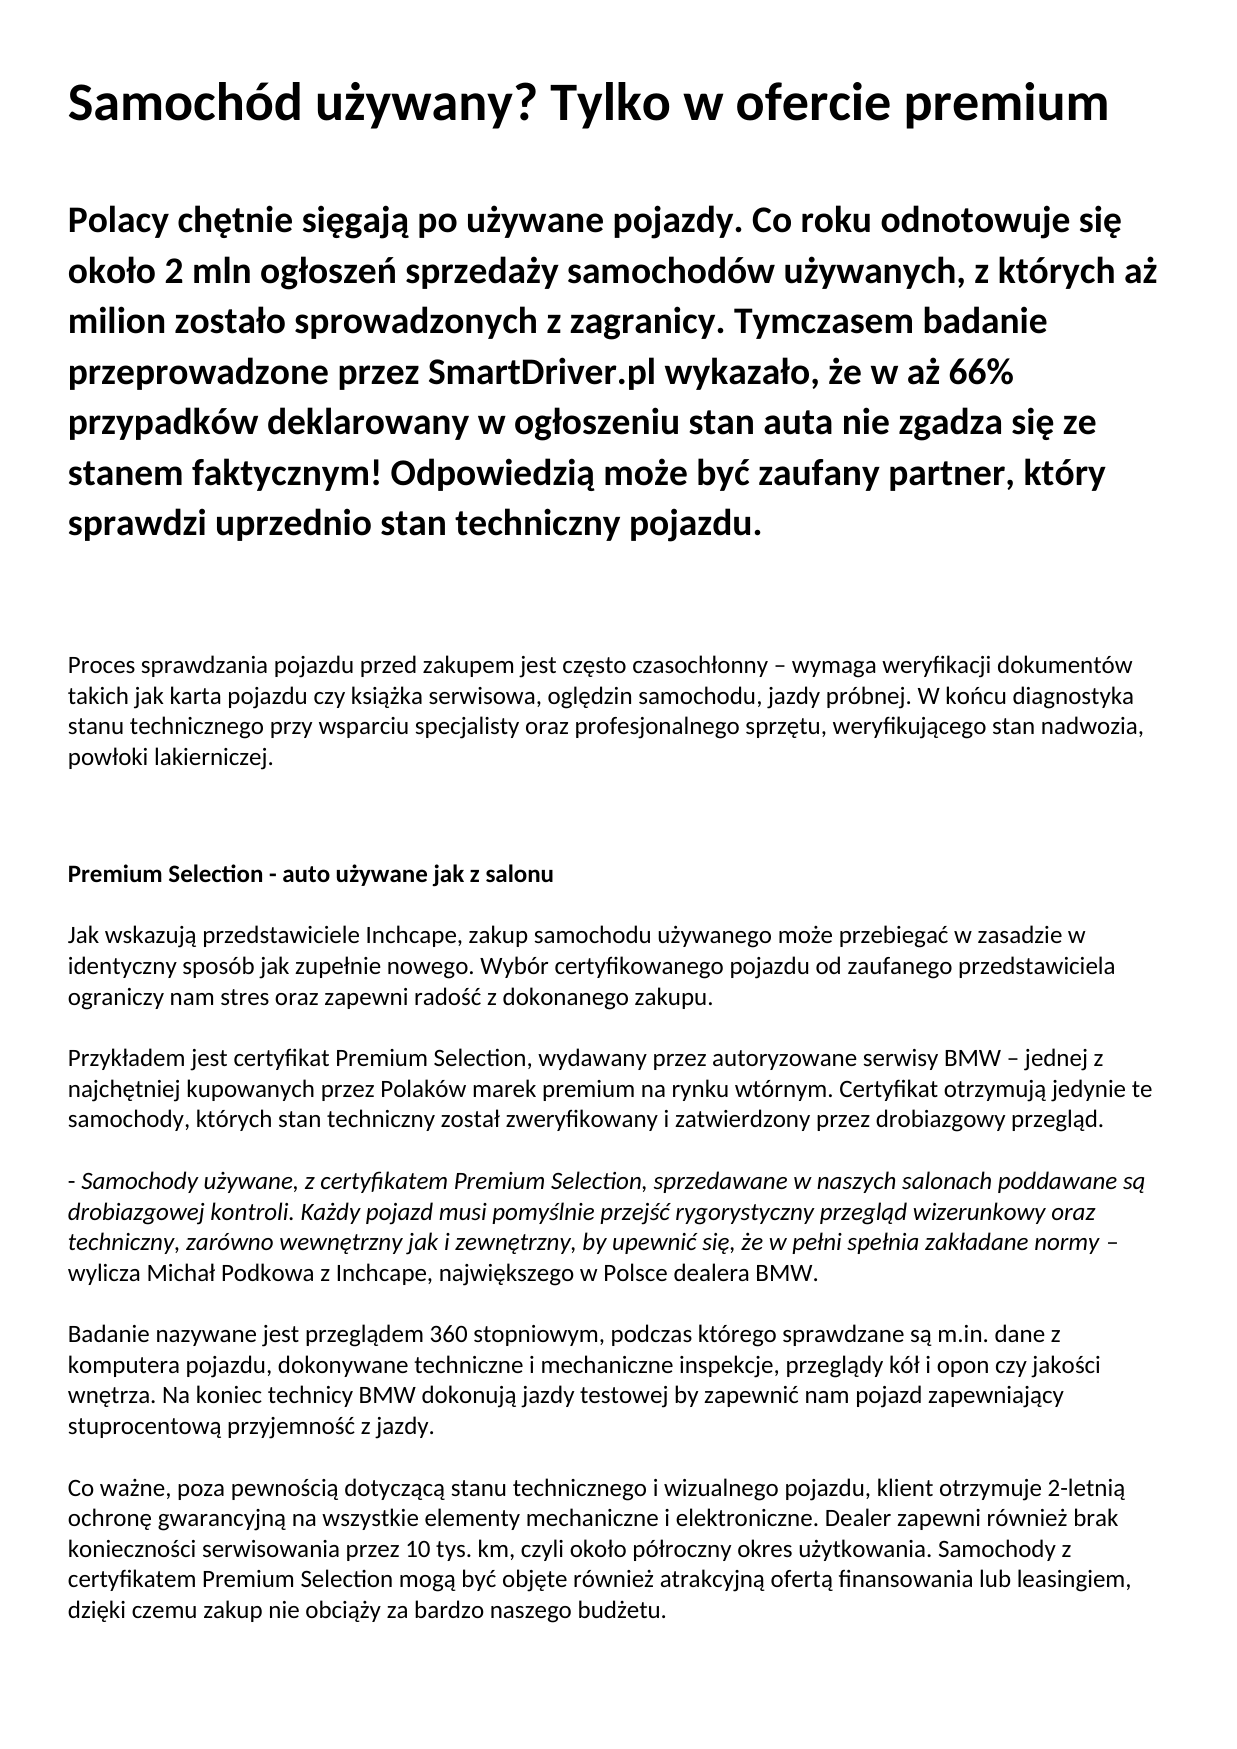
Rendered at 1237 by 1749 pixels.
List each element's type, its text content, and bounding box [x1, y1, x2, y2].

text Jak wskazują przedstawiciele Inchcape, zakup samochodu używanego może przebiegać w zasadzie w identyczny sposób jak zupełnie nowego. Wybór certyfikowanego pojazdu od zaufanego przedstawiciela ograniczy nam stres oraz zapewni radość z dokonanego zakupu. [68, 919, 1169, 1011]
text Co ważne, poza pewnością dotyczącą stanu technicznego i wizualnego pojazdu, klient otrzymuje 2-letnią ochronę gwarancyjną na wszystkie elementy mechaniczne i elektroniczne. Dealer zapewni również brak konieczności serwisowania przez 10 tys. km, czyli około półroczny okres użytkowania. Samochody z certyfikatem Premium Selection mogą być objęte również atrakcyjną ofertą finansowania lub leasingiem, dzięki czemu zakup nie obciąży za bardzo naszego budżetu. [68, 1472, 1169, 1624]
text - Samochody używane, z certyfikatem Premium Selection, sprzedawane w naszych salonach poddawane są drobiazgowej kontroli. Każdy pojazd musi pomyślnie przejść rygorystyczny przegląd wizerunkowy oraz techniczny, zarówno wewnętrzny jak i zewnętrzny, by upewnić się, że w pełni spełnia zakładane normy – wylicza Michał Podkowa z Inchcape, największego w Polsce dealera BMW. [68, 1165, 1169, 1287]
text Przykładem jest certyfikat Premium Selection, wydawany przez autoryzowane serwisy BMW – jednej z najchętniej kupowanych przez Polaków marek premium na rynku wtórnym. Certyfikat otrzymują jedynie te samochody, których stan techniczny został zweryfikowany i zatwierdzony przez drobiazgowy przegląd. [68, 1042, 1169, 1134]
text Polacy chętnie sięgają po używane pojazdy. Co roku odnotowuje się około 2 mln ogłoszeń sprzedaży samochodów używanych, z których aż milion zostało sprowadzonych z zagranicy. Tymczasem badanie przeprowadzone przez SmartDriver.pl wykazało, że w aż 66% przypadków deklarowany w ogłoszeniu stan auta nie zgadza się ze stanem faktycznym! Odpowiedzią może być zaufany partner, który sprawdzi uprzednio stan techniczny pojazdu. [68, 196, 1169, 545]
text Samochód używany? Tylko w ofercie premium [68, 68, 1169, 134]
text Premium Selection - auto używane jak z salonu [68, 858, 1169, 888]
text Badanie nazywane jest przeglądem 360 stopniowym, podczas którego sprawdzane są m.in. dane z komputera pojazdu, dokonywane techniczne i mechaniczne inspekcje, przeglądy kół i opon czy jakości wnętrza. Na koniec technicy BMW dokonują jazdy testowej by zapewnić nam pojazd zapewniający stuprocentową przyjemność z jazdy. [68, 1318, 1169, 1441]
text Proces sprawdzania pojazdu przed zakupem jest często czasochłonny – wymaga weryfikacji dokumentów takich jak karta pojazdu czy książka serwisowa, oględzin samochodu, jazdy próbnej. W końcu diagnostyka stanu technicznego przy wsparciu specjalisty oraz profesjonalnego sprzętu, weryfikującego stan nadwozia, powłoki lakierniczej. [68, 649, 1169, 771]
